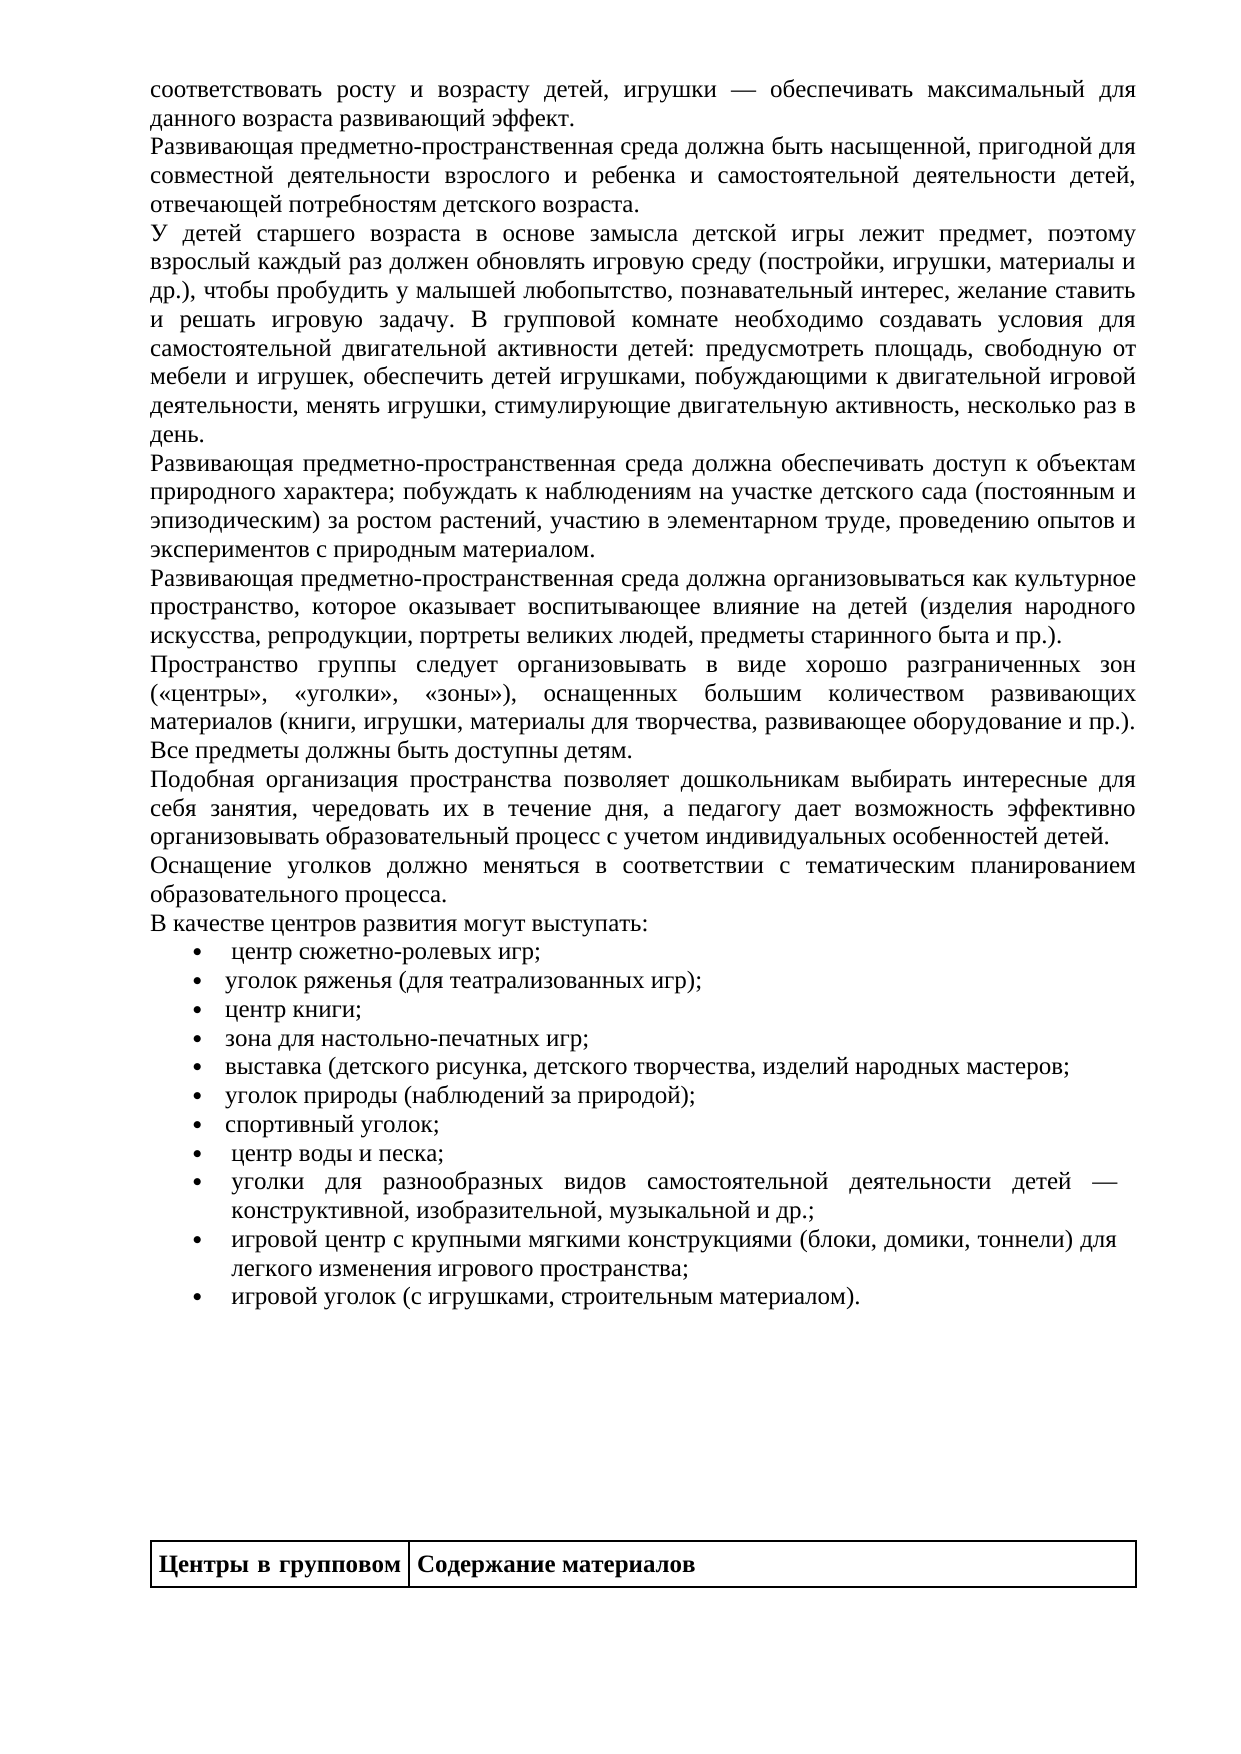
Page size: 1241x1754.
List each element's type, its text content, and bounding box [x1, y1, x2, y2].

list центр книги; [194, 994, 1118, 1023]
text Развивающая предметно-пространственная среда должна обеспечивать доступ к объектам природного характера; побуждать к наблюдениям на участке детского сада (постоянным и эпизодическим) за ростом растений, участию в элементарном труде, проведению опытов и экспериментов с природным материалом. [150, 448, 1137, 563]
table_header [410, 1542, 1135, 1586]
list центр сюжетно-ролевых игр; [194, 936, 1118, 965]
list игровой уголок (с игрушками, строительным материалом). [194, 1281, 1118, 1310]
text Развивающая предметно-пространственная среда должна организовываться как культурное пространство, которое оказывает воспитывающее влияние на детей (изделия народного искусства, репродукции, портреты великих людей, предметы старинного быта и пр.). [150, 563, 1137, 649]
text Подобная организация пространства позволяет дошкольникам выбирать интересные для себя занятия, чередовать их в течение дня, а педагогу дает возможность эффективно организовывать образовательный процесс с учетом индивидуальных особенностей детей. [150, 764, 1137, 850]
list зона для настольно-печатных игр; [194, 1023, 1118, 1051]
text Оснащение уголков должно меняться в соответствии с тематическим планированием образовательного процесса. [150, 850, 1137, 908]
list уголок природы (наблюдений за природой); [194, 1080, 1118, 1109]
list уголок ряженья (для театрализованных игр); [194, 965, 1118, 994]
list выставка (детского рисунка, детского творчества, изделий народных мастеров; [194, 1051, 1118, 1080]
list спортивный уголок; [194, 1109, 1118, 1138]
list центр воды и песка; [194, 1138, 1118, 1166]
text У детей старшего возраста в основе замысла детской игры лежит предмет, поэтому взрослый каждый раз должен обновлять игровую среду (постройки, игрушки, материалы и др.), чтобы пробудить у малышей любопытство, познавательный интерес, желание ставить и решать игровую задачу. В групповой комнате необходимо создавать условия для самостоятельной двигательной активности детей: предусмотреть площадь, свободную от мебели и игрушек, обеспечить детей игрушками, побуждающими к двигательной игровой деятельности, менять игрушки, стимулирующие двигательную активность, несколько раз в день. [150, 218, 1137, 448]
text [150, 74, 1137, 131]
list игровой центр с крупными мягкими конструкциями (блоки, домики, тоннели) для легкого изменения игрового пространства; [194, 1224, 1118, 1281]
list уголки для разнообразных видов самостоятельной деятельности детей — конструктивной, изобразительной, музыкальной и др.; [194, 1166, 1118, 1224]
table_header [152, 1542, 408, 1586]
text Развивающая предметно-пространственная среда должна быть насыщенной, пригодной для совместной деятельности взрослого и ребенка и самостоятельной деятельности детей, отвечающей потребностям детского возраста. [150, 131, 1137, 218]
text Пространство группы следует организовывать в виде хорошо разграниченных зон («центры», «уголки», «зоны»), оснащенных большим количеством развивающих материалов (книги, игрушки, материалы для творчества, развивающее оборудование и пр.). Все предметы должны быть доступны детям. [150, 649, 1137, 764]
text В качестве центров развития могут выступать: [150, 908, 1137, 936]
